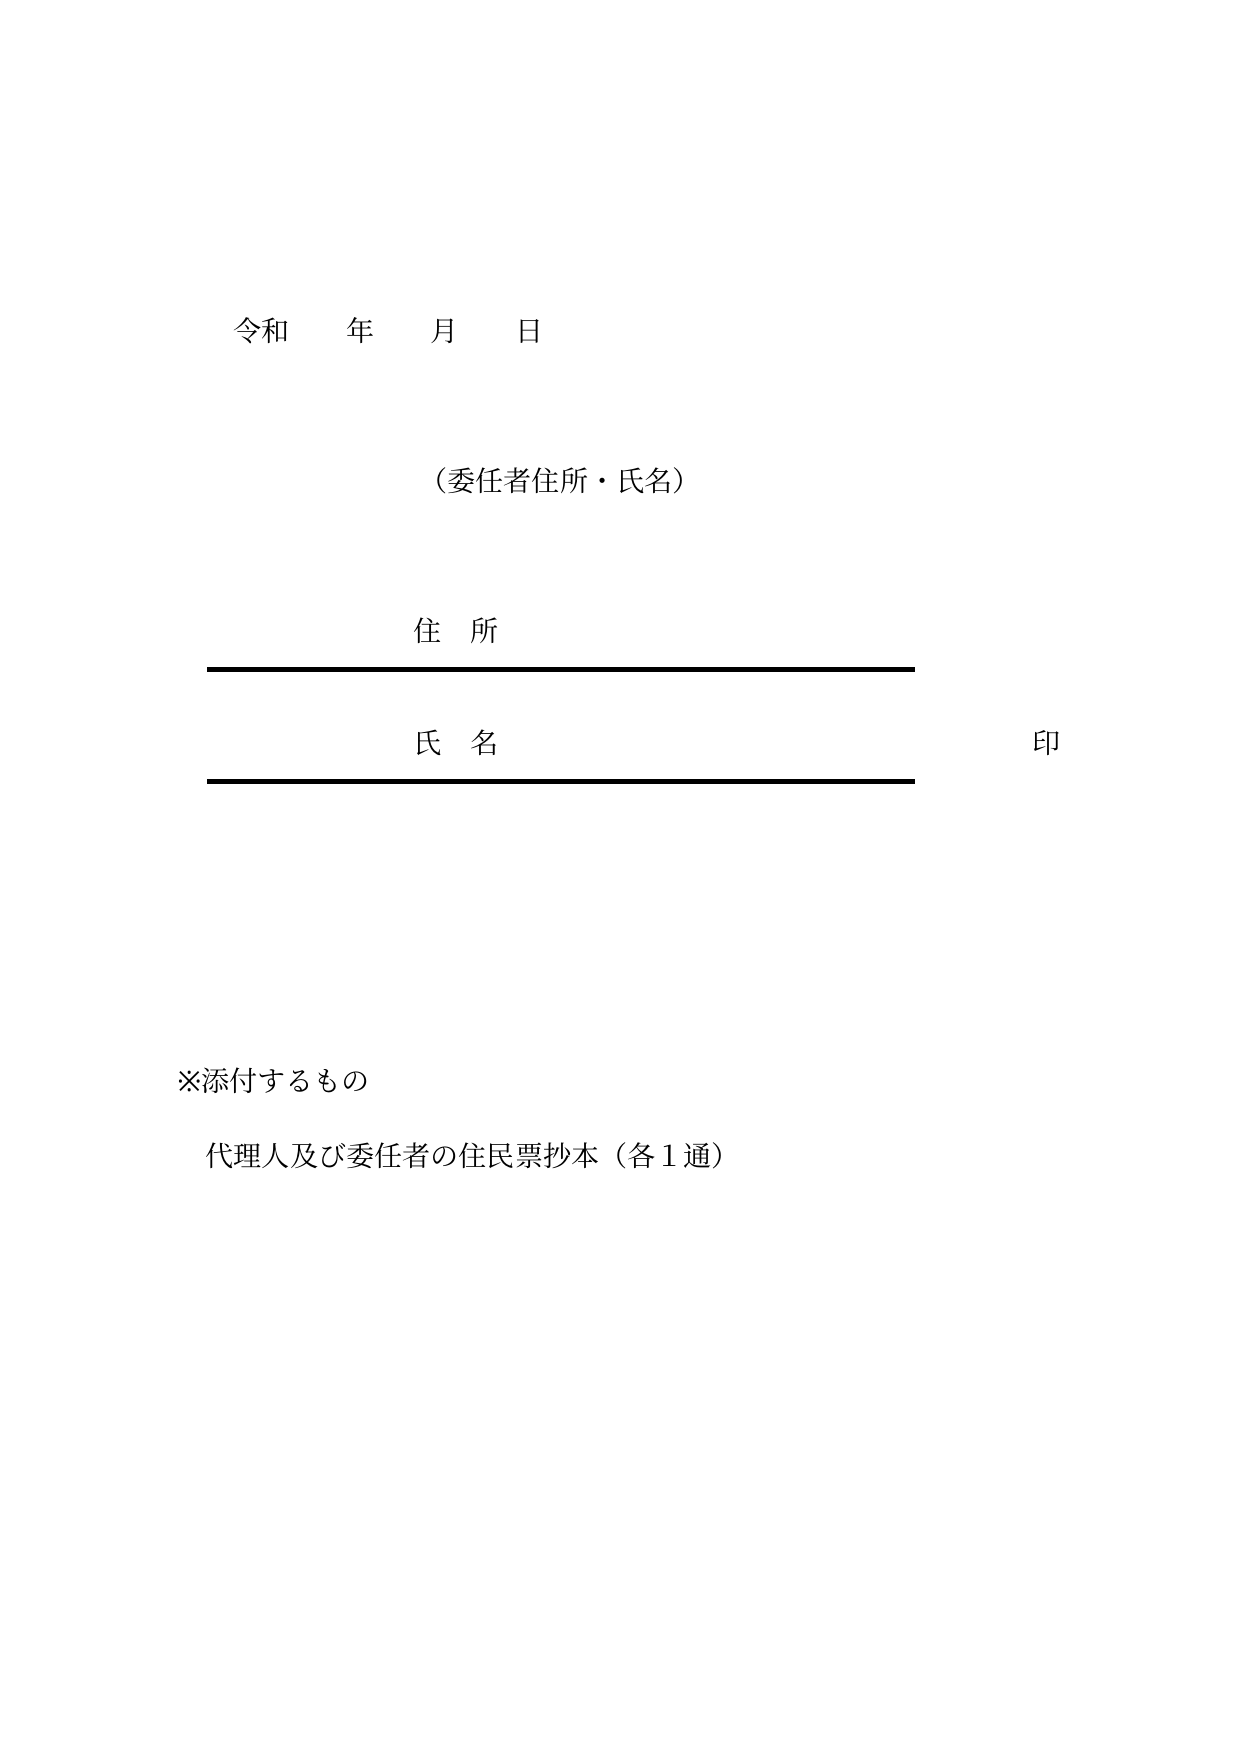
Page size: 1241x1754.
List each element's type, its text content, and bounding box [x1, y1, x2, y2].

text ※添付するもの [177, 1042, 1063, 1117]
text （委任者住所・氏名） [177, 442, 1063, 517]
text 代理人及び委任者の住民票抄本（各１通） [177, 1117, 1063, 1192]
text 令和 年 月 日 [177, 292, 1063, 367]
text 氏 名 印 [177, 704, 1063, 779]
text 住 所 [177, 592, 1063, 667]
